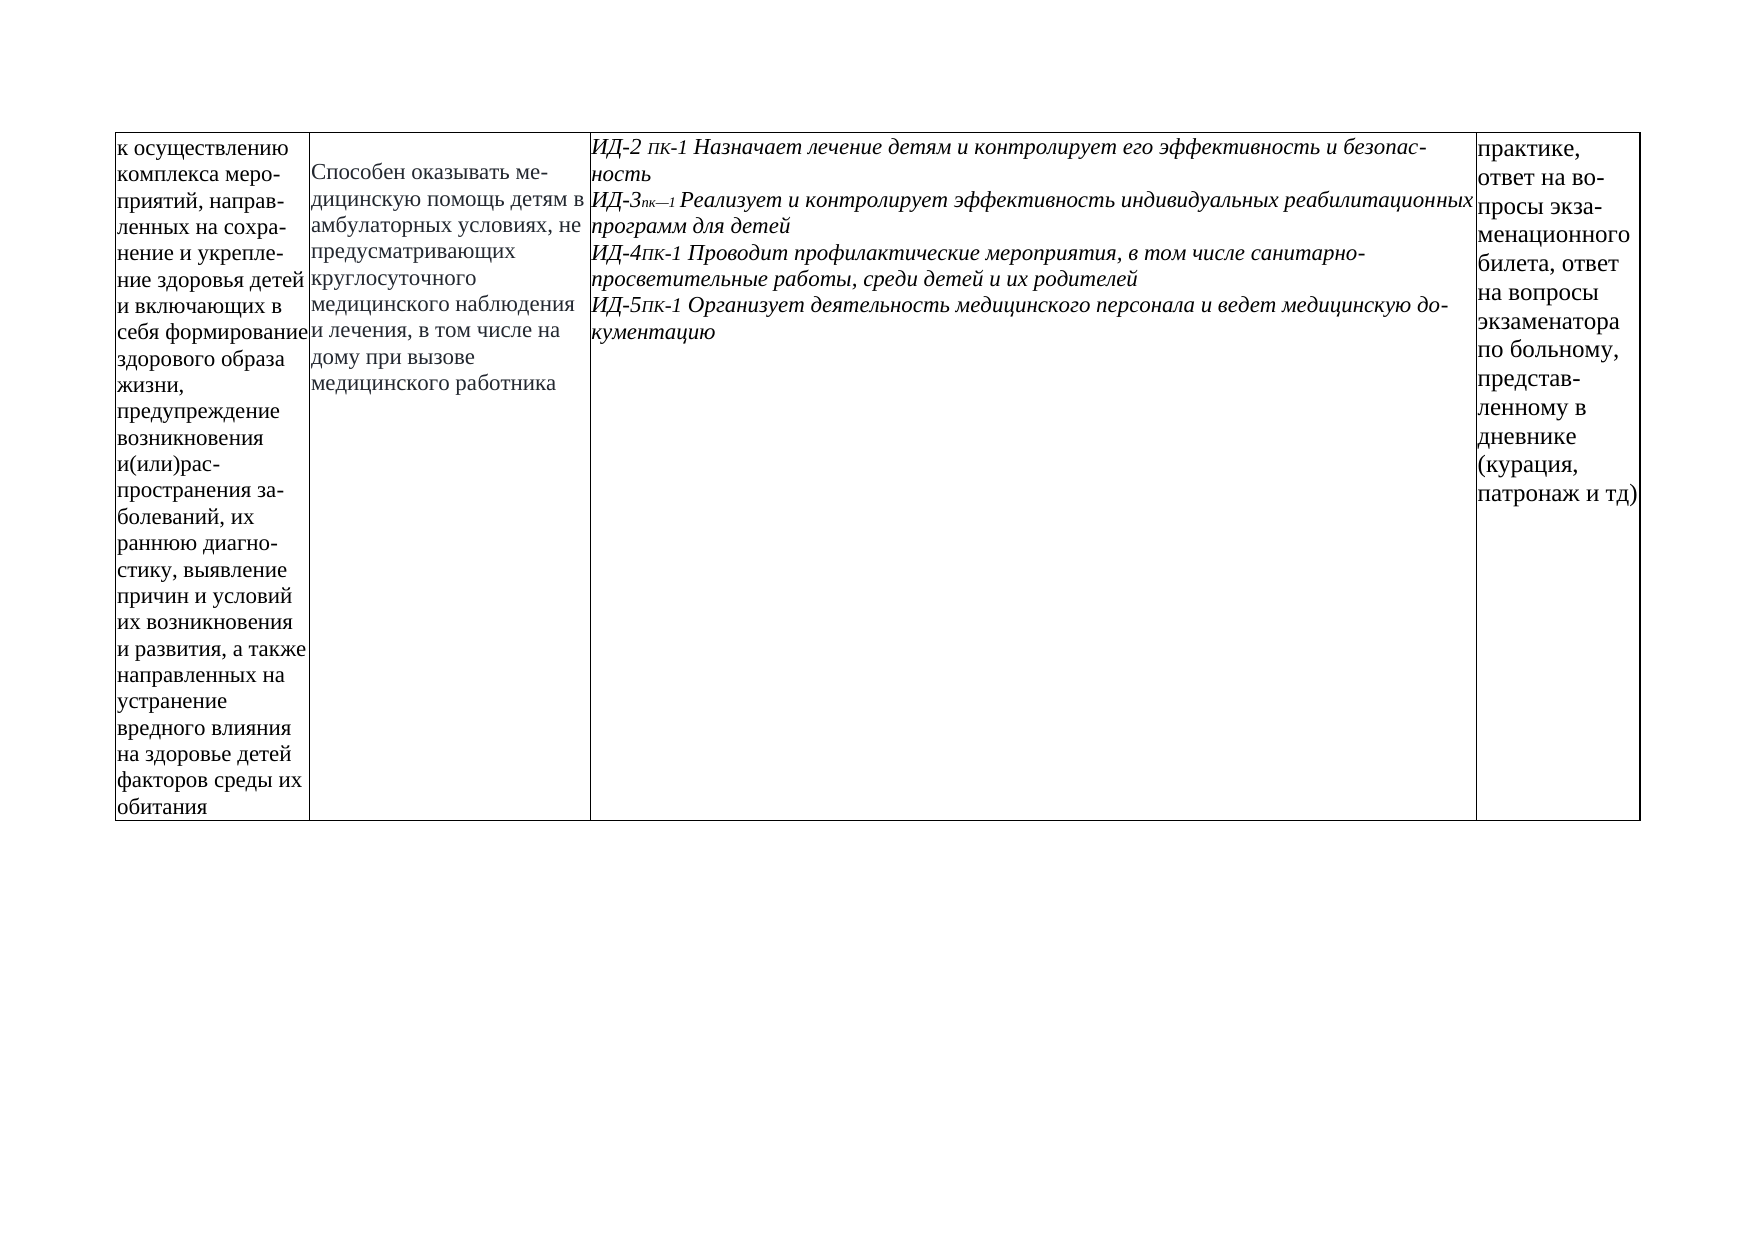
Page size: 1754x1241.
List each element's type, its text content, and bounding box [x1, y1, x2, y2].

table_header ИД-2 пк-1 Назначает лечение детям и контролирует его эффективность и безопасность ИД-3пк—1 Реализует и контролирует эффективность индивидуальных реабилитационных программ для детей ИД-4пк-1 Проводит профилактические мероприятия, в том числе санитарнопросветительные работы, среди детей и их родителей ИД-5пк-1 Организует деятельность медицинского персонала и ведет медицинскую документацию [591, 133, 1476, 820]
table_header Способен оказывать медицинскую помощь детям в амбулаторных условиях, не предусматривающих круглосуточного медицинского наблюдения и лечения, в том числе на дому при вызове медицинского работника [310, 133, 590, 820]
table_header к осуществлению комплекса мероприятий, направленных на сохранение и укрепление здоровья детей и включающих в себя формирование здорового образа жизни, предупреждение возникновения и(или)распространения заболеваний, их раннюю диагностику, выявление причин и условий их возникновения и развития, а также направленных на устранение вредного влияния на здоровье детей факторов среды их обитания [116, 133, 309, 820]
table_header практике, ответ на вопросы экзаменационного билета, ответ на вопросы экзаменатора по больному, представленному в дневнике (курация, патронаж и тд) [1477, 133, 1639, 820]
